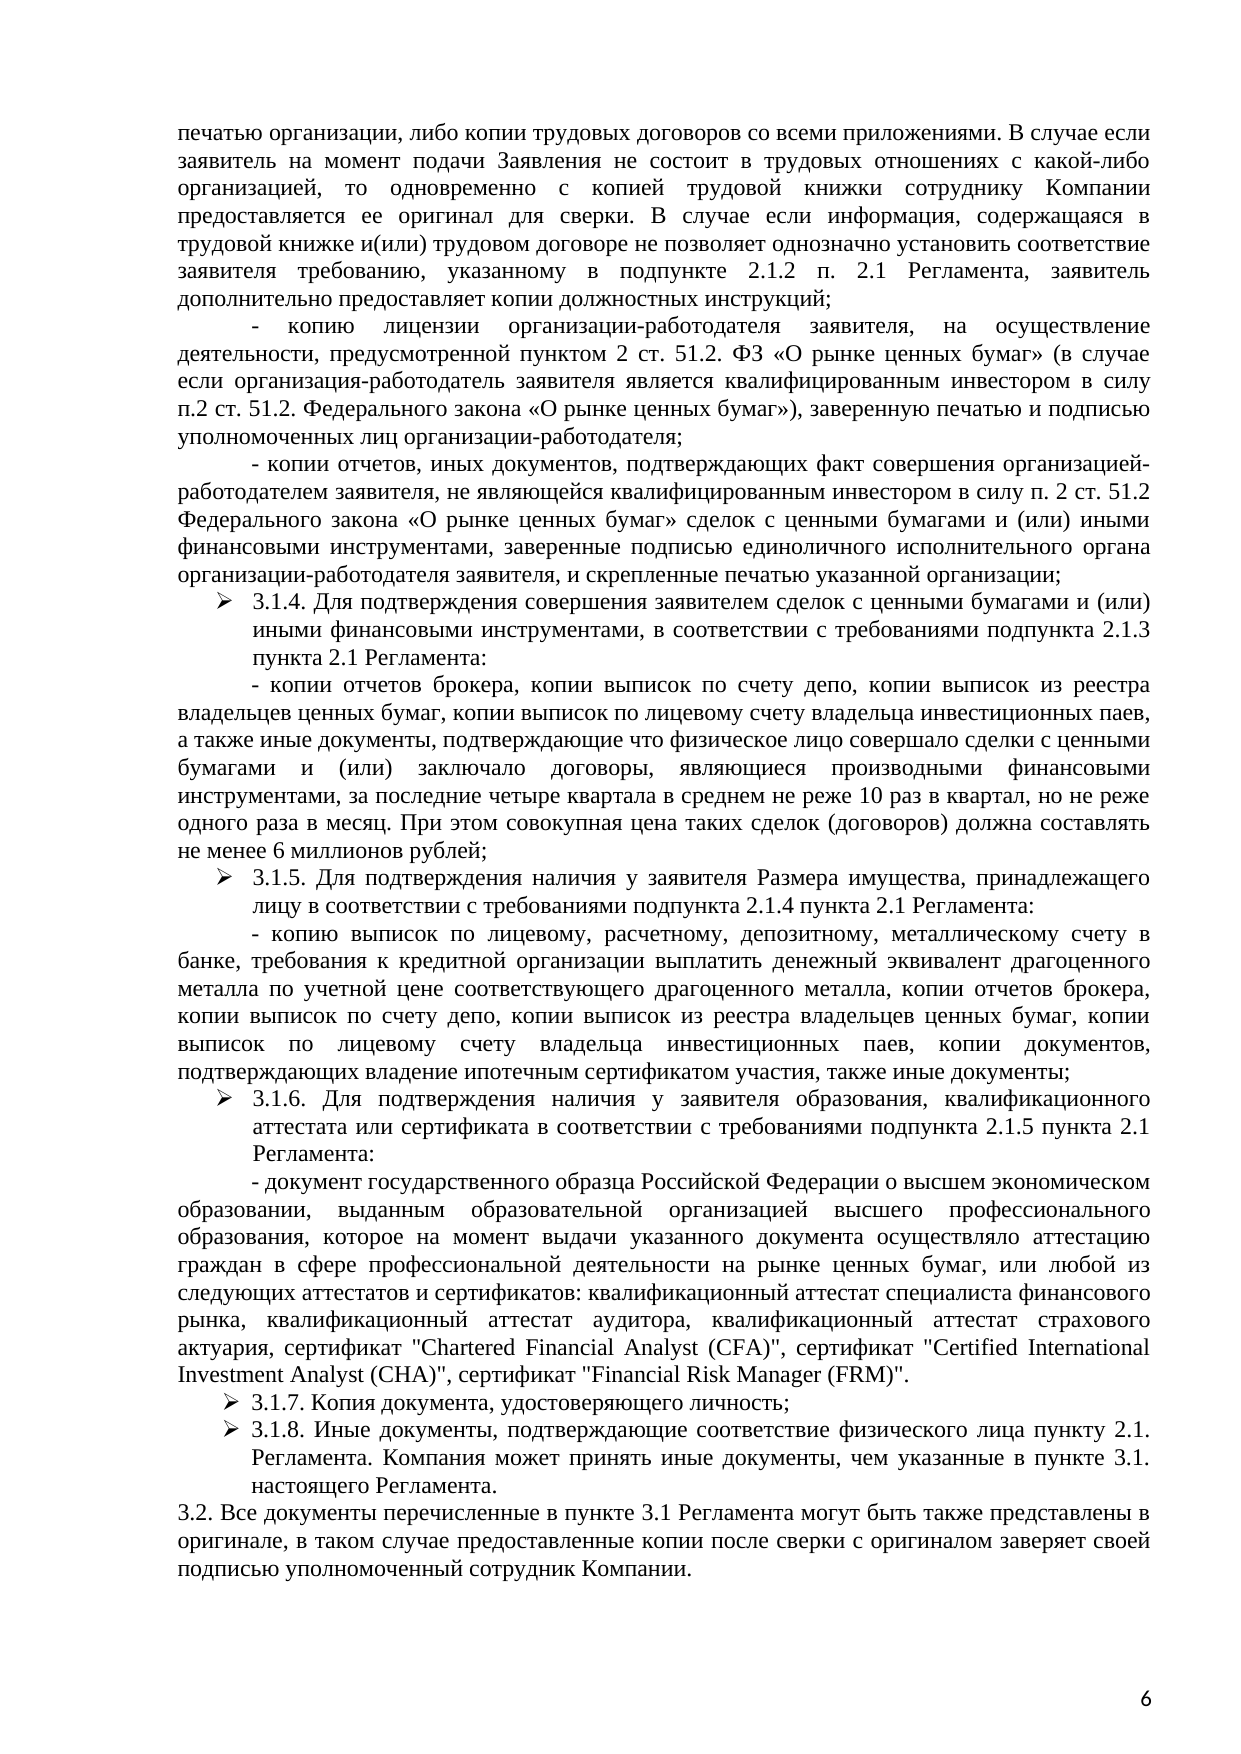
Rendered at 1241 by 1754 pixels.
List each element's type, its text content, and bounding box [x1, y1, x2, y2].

text 3.2. Все документы перечисленные в пункте 3.1 Регламента могут быть также представлены в оригинале, в таком случае предоставленные копии после сверки с оригиналом заверяет своей подписью уполномоченный сотрудник Компании. [177, 1498, 1152, 1581]
text - копию лицензии организации-работодателя заявителя, на осуществление деятельности, предусмотренной пунктом 2 ст. 51.2. ФЗ «О рынке ценных бумаг» (в случае если организация-работодатель заявителя является квалифицированным инвестором в силу п.2 ст. 51.2. Федерального закона «О рынке ценных бумаг»), заверенную печатью и подписью уполномоченных лиц организации-работодателя; [177, 311, 1152, 449]
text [177, 118, 1152, 311]
list 3.1.8. Иные документы, подтверждающие соответствие физического лица пункту 2.1. Регламента. Компания может принять иные документы, чем указанные в пункте 3.1. настоящего Регламента. [222, 1416, 1152, 1498]
list 3.1.7. Копия документа, удостоверяющего личность; [222, 1388, 1152, 1416]
text - копии отчетов, иных документов, подтверждающих факт совершения организацией-работодателем заявителя, не являющейся квалифицированным инвестором в силу п. 2 ст. 51.2 Федерального закона «О рынке ценных бумаг» сделок с ценными бумагами и (или) иными финансовыми инструментами, заверенные подписью единоличного исполнительного органа организации-работодателя заявителя, и скрепленные печатью указанной организации; [177, 449, 1152, 587]
list 3.1.5. Для подтверждения наличия у заявителя Размера имущества, принадлежащего лицу в соответствии с требованиями подпункта 2.1.4 пункта 2.1 Регламента: [215, 863, 1152, 919]
text - копию выписок по лицевому, расчетному, депозитному, металлическому счету в банке, требования к кредитной организации выплатить денежный эквивалент драгоценного металла по учетной цене соответствующего драгоценного металла, копии отчетов брокера, копии выписок по счету депо, копии выписок из реестра владельцев ценных бумаг, копии выписок по лицевому счету владельца инвестиционных паев, копии документов, подтверждающих владение ипотечным сертификатом участия, также иные документы; [177, 919, 1152, 1084]
text - копии отчетов брокера, копии выписок по счету депо, копии выписок из реестра владельцев ценных бумаг, копии выписок по лицевому счету владельца инвестиционных паев, а также иные документы, подтверждающие что физическое лицо совершало сделки с ценными бумагами и (или) заключало договоры, являющиеся производными финансовыми инструментами, за последние четыре квартала в среднем не реже 10 раз в квартал, но не реже одного раза в месяц. При этом совокупная цена таких сделок (договоров) должна составлять не менее 6 миллионов рублей; [177, 670, 1152, 863]
text - документ государственного образца Российской Федерации о высшем экономическом образовании, выданным образовательной организацией высшего профессионального образования, которое на момент выдачи указанного документа осуществляло аттестацию граждан в сфере профессиональной деятельности на рынке ценных бумаг, или любой из следующих аттестатов и сертификатов: квалификационный аттестат специалиста финансового рынка, квалификационный аттестат аудитора, квалификационный аттестат страхового актуария, сертификат "Chartered Financial Analyst (CFA)", сертификат "Certified International Investment Analyst (CHA)", сертификат "Financial Risk Manager (FRM)". [177, 1167, 1152, 1388]
list 3.1.4. Для подтверждения совершения заявителем сделок с ценными бумагами и (или) иными финансовыми инструментами, в соответствии с требованиями подпункта 2.1.3 пункта 2.1 Регламента: [215, 587, 1152, 670]
list 3.1.6. Для подтверждения наличия у заявителя образования, квалификационного аттестата или сертификата в соответствии с требованиями подпункта 2.1.5 пункта 2.1 Регламента: [215, 1084, 1152, 1167]
